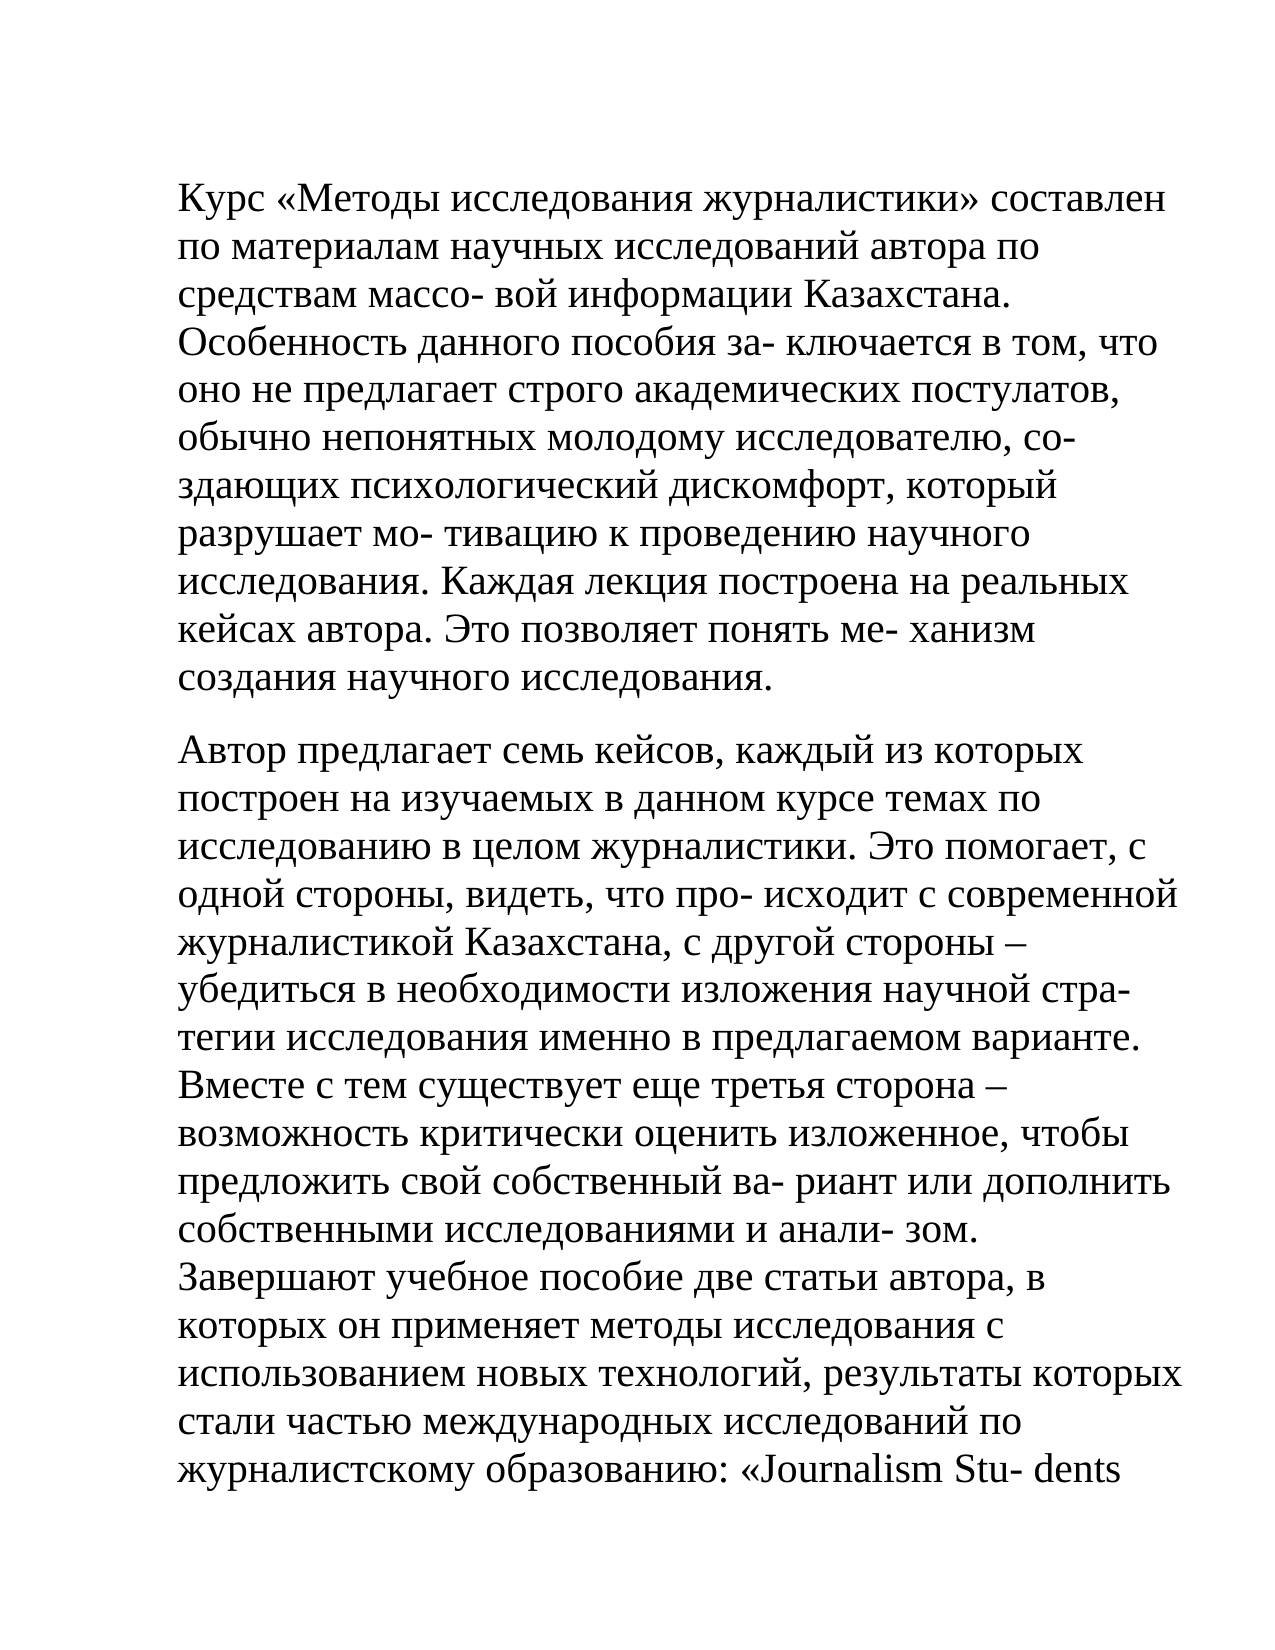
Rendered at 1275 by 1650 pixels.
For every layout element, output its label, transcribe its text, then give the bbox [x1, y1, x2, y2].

text Курс «Методы исследования журналистики» составлен по материалам научных исследований автора по средствам массо- вой информации Казахстана. Особенность данного пособия за- ключается в том, что оно не предлагает строго академических постулатов, обычно непонятных молодому исследователю, со- здающих психологический дискомфорт, который разрушает мо- тивацию к проведению научного исследования. Каждая лекция построена на реальных кейсах автора. Это позволяет понять ме- ханизм создания научного исследования. [177, 172, 1186, 699]
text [177, 724, 1186, 1491]
